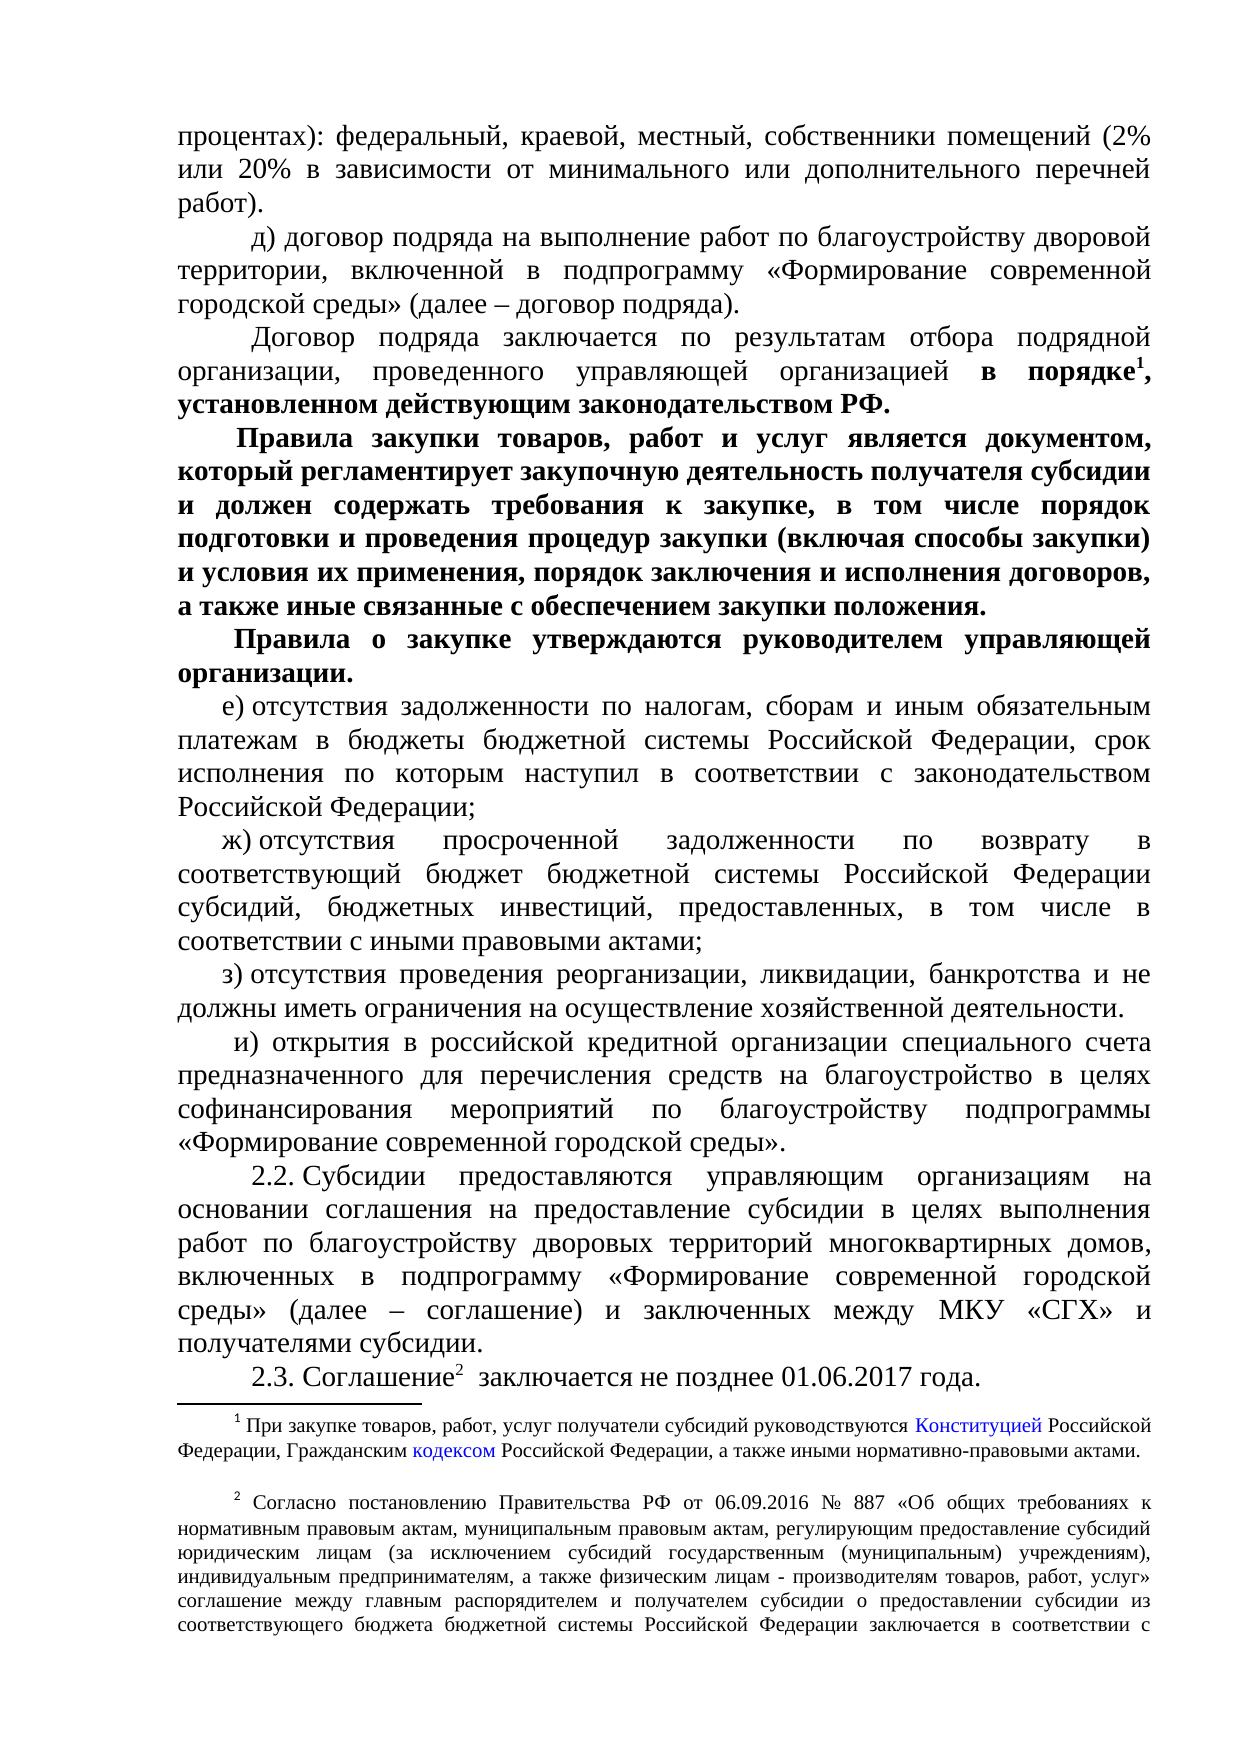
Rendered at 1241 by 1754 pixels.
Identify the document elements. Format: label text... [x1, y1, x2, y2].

text и) открытия в российской кредитной организации специального счета предназначенного для перечисления средств на благоустройство в целях софинансирования мероприятий по благоустройству подпрограммы «Формирование современной городской среды». [177, 1024, 1152, 1158]
text Договор подряда заключается по результатам отбора подрядной организации, проведенного управляющей организацией в порядке, установленном действующим законодательством РФ. [177, 319, 1152, 420]
text з) отсутствия проведения реорганизации, ликвидации, банкротства и не должны иметь ограничения на осуществление хозяйственной деятельности. [177, 957, 1152, 1024]
text Правила закупки товаров, работ и услуг является документом, который регламентирует закупочную деятельность получателя субсидии и должен содержать требования к закупке, в том числе порядок подготовки и проведения процедур закупки (включая способы закупки) и условия их применения, порядок заключения и исполнения договоров, а также иные связанные с обеспечением закупки положения. [177, 420, 1152, 621]
text д) договор подряда на выполнение работ по благоустройству дворовой территории, включенной в подпрограмму «Формирование современной городской среды» (далее – договор подряда). [177, 219, 1152, 319]
text 2.2. Субсидии предоставляются управляющим организациям на основании соглашения на предоставление субсидии в целях выполнения работ по благоустройству дворовых территорий многоквартирных домов, включенных в подпрограмму «Формирование современной городской среды» (далее – соглашение) и заключенных между МКУ «СГХ» и получателями субсидии. [177, 1158, 1152, 1359]
text е) отсутствия задолженности по налогам, сборам и иным обязательным платежам в бюджеты бюджетной системы Российской Федерации, срок исполнения по которым наступил в соответствии с законодательством Российской Федерации; [177, 688, 1152, 822]
text 2.3. Соглашение заключается не позднее 01.06.2017 года. [177, 1359, 1152, 1393]
text Правила о закупке утверждаются руководителем управляющей организации. [177, 621, 1152, 688]
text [177, 118, 1152, 219]
text ж) отсутствия просроченной задолженности по возврату в соответствующий бюджет бюджетной системы Российской Федерации субсидий, бюджетных инвестиций, предоставленных, в том числе в соответствии с иными правовыми актами; [177, 822, 1152, 957]
